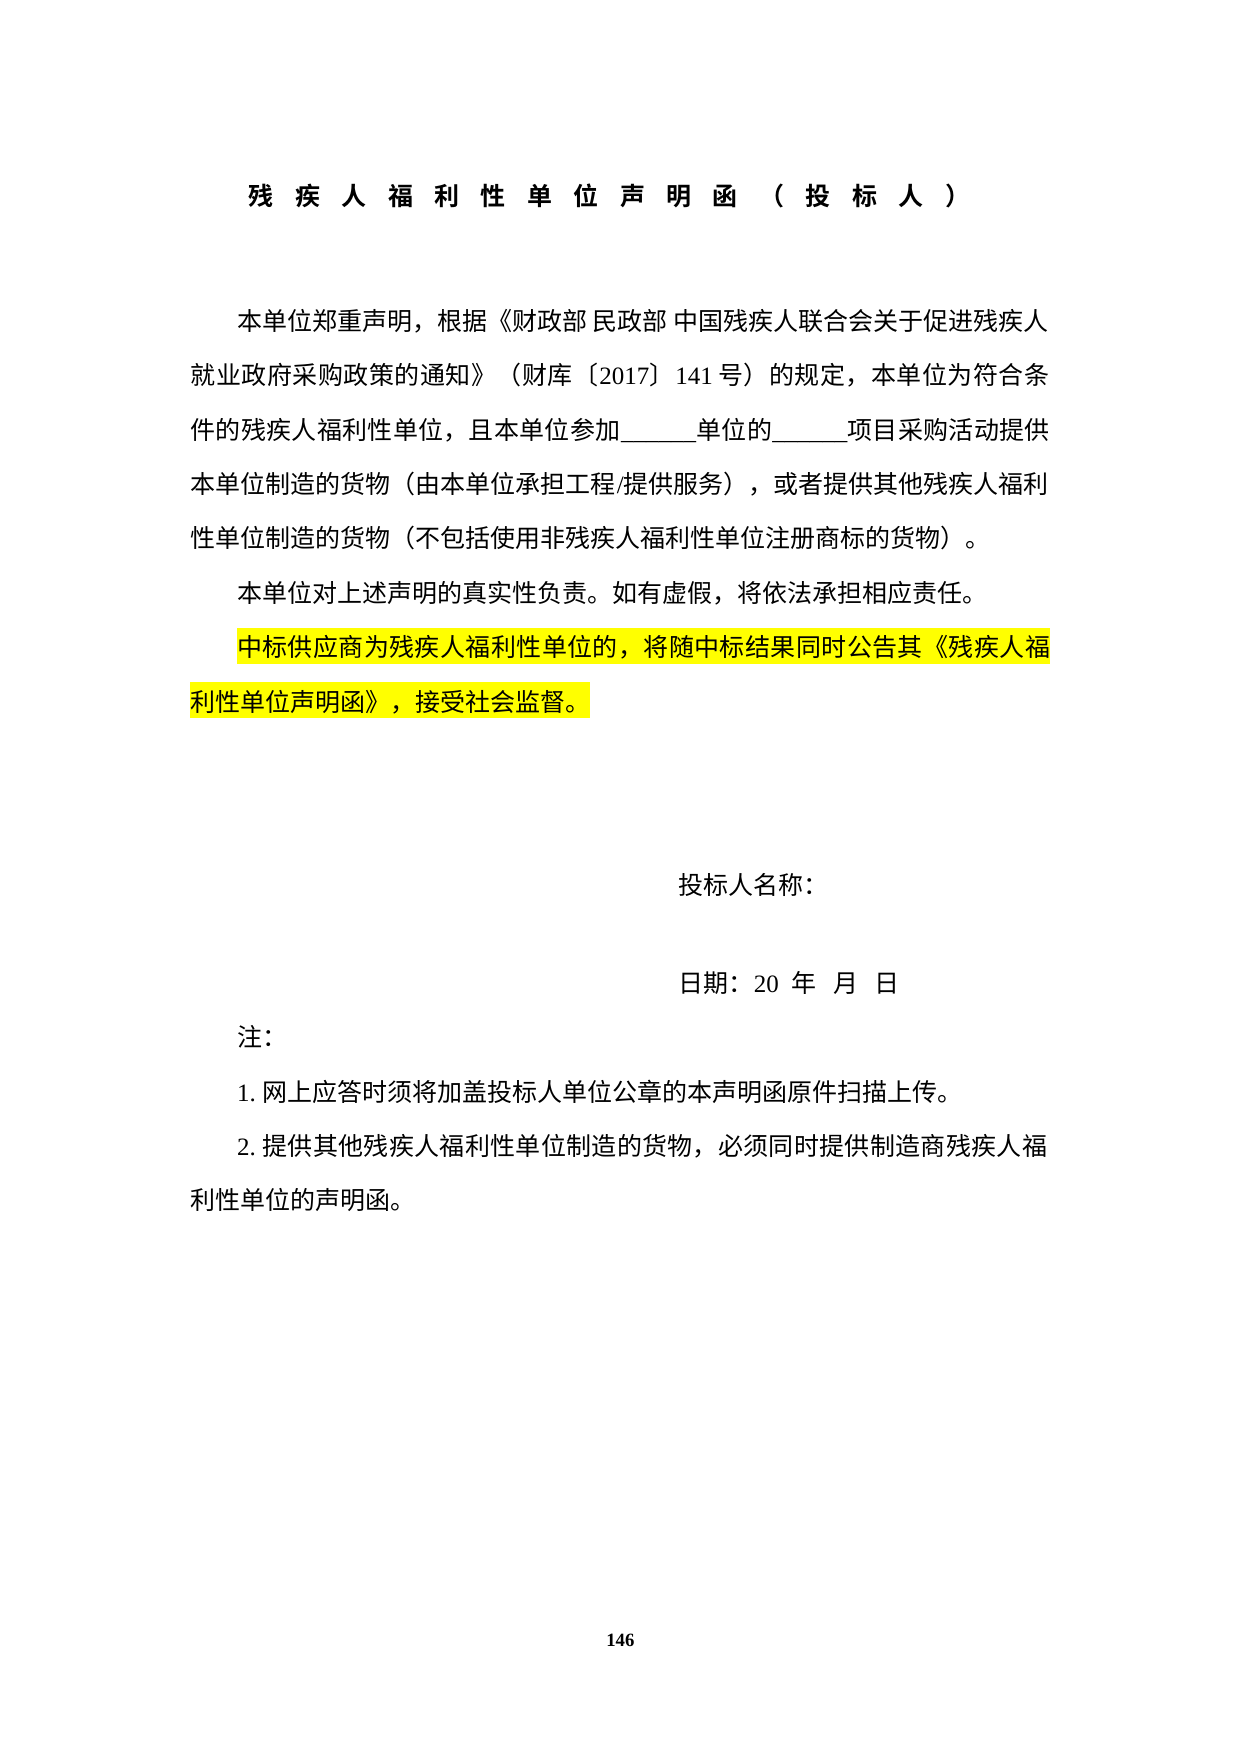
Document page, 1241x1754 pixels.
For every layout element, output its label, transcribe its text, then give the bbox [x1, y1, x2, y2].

text 本单位郑重声明，根据《财政部 民政部 中国残疾人联合会关于促进残疾人就业政府采购政策的通知》（财库〔2017〕141号）的规定，本单位为符合条件的残疾人福利性单位，且本单位参加______单位的______项目采购活动提供本单位制造的货物（由本单位承担工程/提供服务），或者提供其他残疾人福利性单位制造的货物（不包括使用非残疾人福利性单位注册商标的货物）。 [190, 301, 1050, 555]
text 中标供应商为残疾人福利性单位的，将随中标结果同时公告其《残疾人福利性单位声明函》，接受社会监督。 [190, 628, 1050, 718]
text 1. 网上应答时须将加盖投标人单位公章的本声明函原件扫描上传。 [190, 1072, 1050, 1108]
text 日期：20 年 月 日 [190, 963, 1050, 999]
text 本单位对上述声明的真实性负责。如有虚假，将依法承担相应责任。 [190, 573, 1050, 609]
text 注： [190, 1018, 1050, 1054]
text 2. 提供其他残疾人福利性单位制造的货物，必须同时提供制造商残疾人福利性单位的声明函。 [190, 1126, 1050, 1217]
text 残疾人福利性单位声明函（投标人） [190, 164, 1050, 224]
text 投标人名称： [190, 866, 1050, 902]
